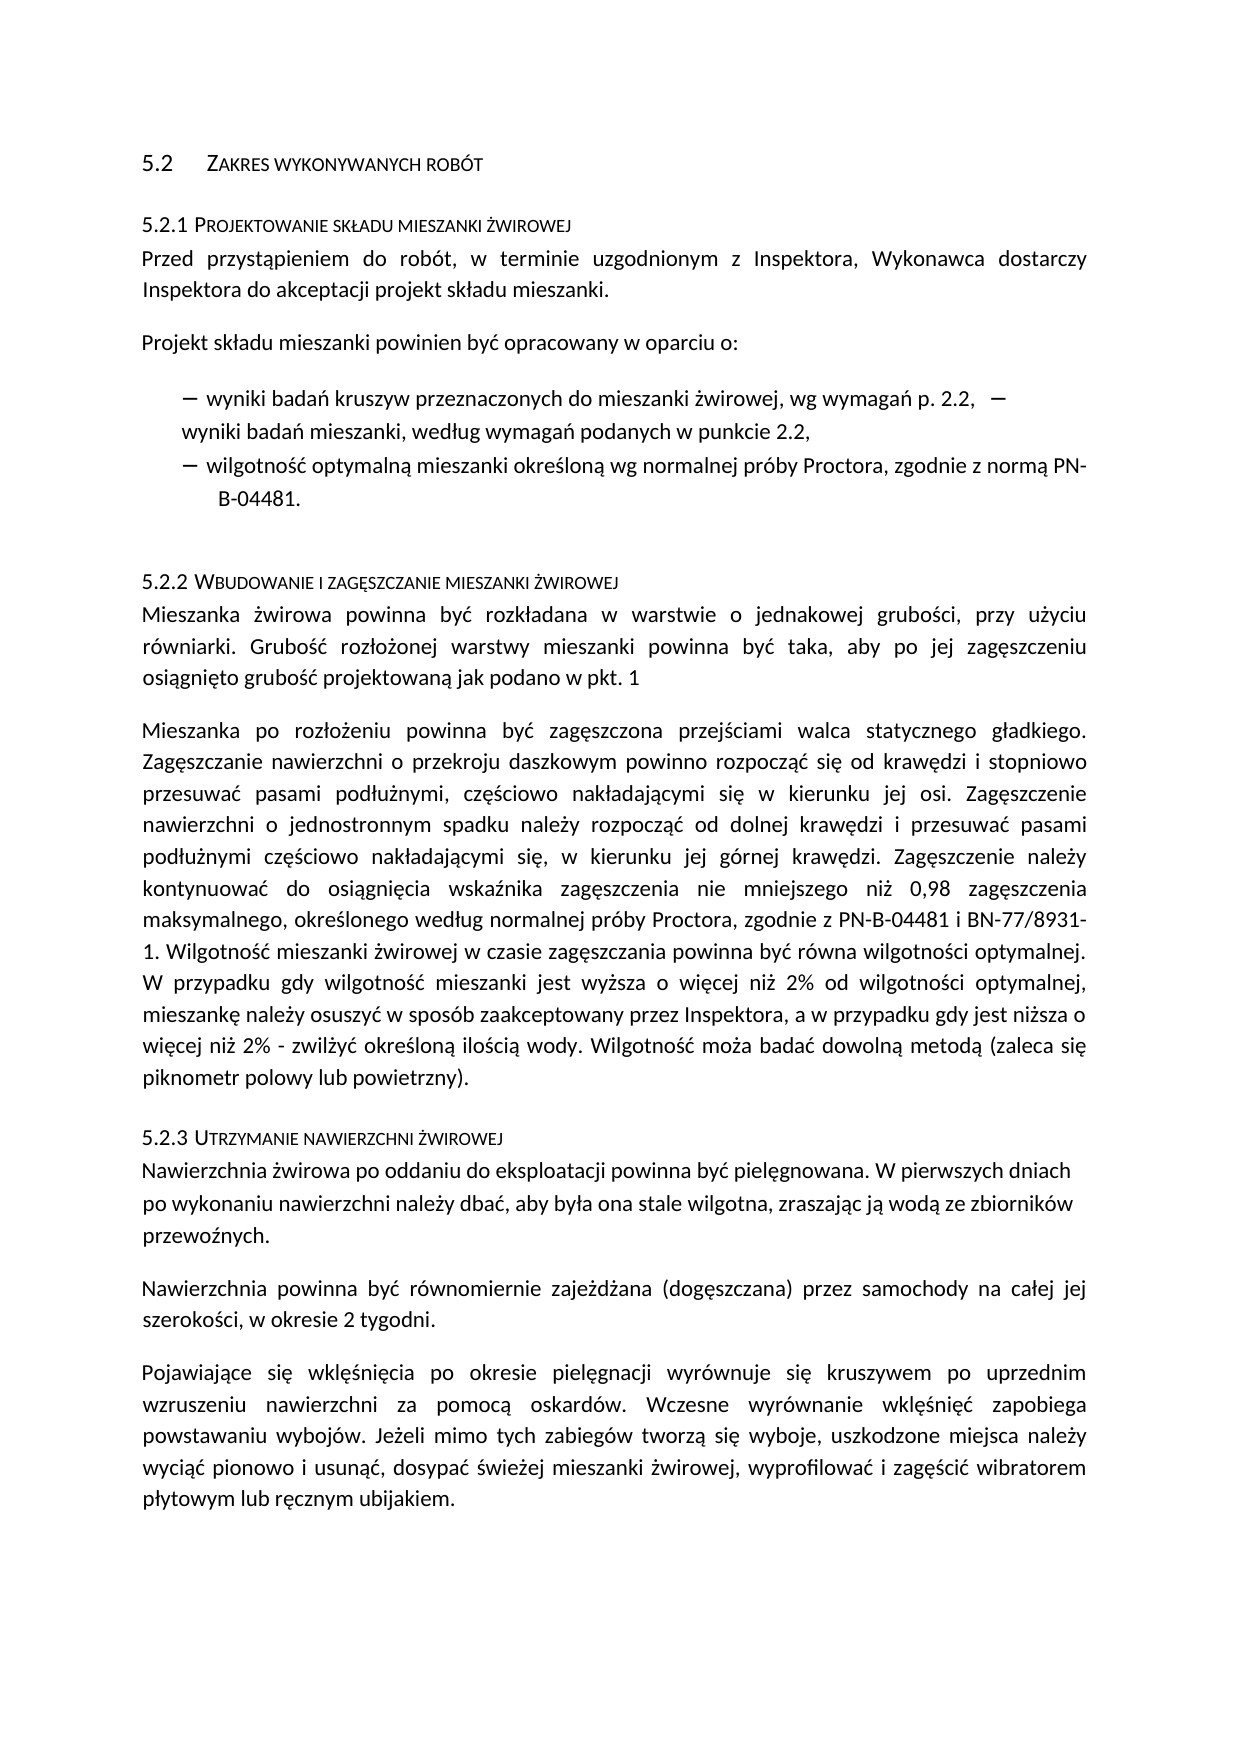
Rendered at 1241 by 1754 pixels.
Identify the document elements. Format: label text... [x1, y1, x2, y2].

text − wilgotność optymalną mieszanki określoną wg normalnej próby Proctora, zgodnie z normą PN-B-04481. [180, 449, 1088, 512]
text Przed przystąpieniem do robót, w terminie uzgodnionym z Inspektora, Wykonawca dostarczy Inspektora do akceptacji projekt składu mieszanki. [141, 244, 1088, 303]
subtitle 5.2 ZAKRES WYKONYWANYCH ROBÓT [141, 147, 1092, 178]
subtitle 5.2.1 PROJEKTOWANIE SKŁADU MIESZANKI ŻWIROWEJ [141, 210, 1092, 238]
subtitle 5.2.2 WBUDOWANIE I ZAGĘSZCZANIE MIESZANKI ŻWIROWEJ [141, 567, 1092, 595]
text Pojawiające się wklęśnięcia po okresie pielęgnacji wyrównuje się kruszywem po uprzednim wzruszeniu nawierzchni za pomocą oskardów. Wczesne wyrównanie wklęśnięć zapobiega powstawaniu wybojów. Jeżeli mimo tych zabiegów tworzą się wyboje, uszkodzone miejsca należy wyciąć pionowo i usunąć, dosypać świeżej mieszanki żwirowej, wyprofilować i zagęścić wibratorem płytowym lub ręcznym ubijakiem. [141, 1358, 1088, 1512]
text Projekt składu mieszanki powinien być opracowany w oparciu o: [141, 328, 1088, 356]
text Nawierzchnia powinna być równomiernie zajeżdżana (dogęszczana) przez samochody na całej jej szerokości, w okresie 2 tygodni. [141, 1274, 1088, 1334]
text Mieszanka po rozłożeniu powinna być zagęszczona przejściami walca statycznego gładkiego. Zagęszczanie nawierzchni o przekroju daszkowym powinno rozpocząć się od krawędzi i stopniowo przesuwać pasami podłużnymi, częściowo nakładającymi się w kierunku jej osi. Zagęszczenie nawierzchni o jednostronnym spadku należy rozpocząć od dolnej krawędzi i przesuwać pasami podłużnymi częściowo nakładającymi się, w kierunku jej górnej krawędzi. Zagęszczenie należy kontynuować do osiągnięcia wskaźnika zagęszczenia nie mniejszego niż 0,98 zagęszczenia maksymalnego, określonego według normalnej próby Proctora, zgodnie z PN-B-04481 i BN-77/8931-1. Wilgotność mieszanki żwirowej w czasie zagęszczania powinna być równa wilgotności optymalnej. W przypadku gdy wilgotność mieszanki jest wyższa o więcej niż 2% od wilgotności optymalnej, mieszankę należy osuszyć w sposób zaakceptowany przez Inspektora, a w przypadku gdy jest niższa o więcej niż 2% - zwilżyć określoną ilością wody. Wilgotność moża badać dowolną metodą (zaleca się piknometr polowy lub powietrzny). [141, 716, 1088, 1091]
subtitle 5.2.3 UTRZYMANIE NAWIERZCHNI ŻWIROWEJ [141, 1123, 1092, 1151]
text − wyniki badań kruszyw przeznaczonych do mieszanki żwirowej, wg wymagań p. 2.2, − wyniki badań mieszanki, według wymagań podanych w punkcie 2.2, [180, 382, 1008, 445]
text Nawierzchnia żwirowa po oddaniu do eksploatacji powinna być pielęgnowana. W pierwszych dniach po wykonaniu nawierzchni należy dbać, aby była ona stale wilgotna, zraszając ją wodą ze zbiorników przewoźnych. [141, 1156, 1092, 1249]
text Mieszanka żwirowa powinna być rozkładana w warstwie o jednakowej grubości, przy użyciu równiarki. Grubość rozłożonej warstwy mieszanki powinna być taka, aby po jej zagęszczeniu osiągnięto grubość projektowaną jak podano w pkt. 1 [141, 600, 1088, 691]
